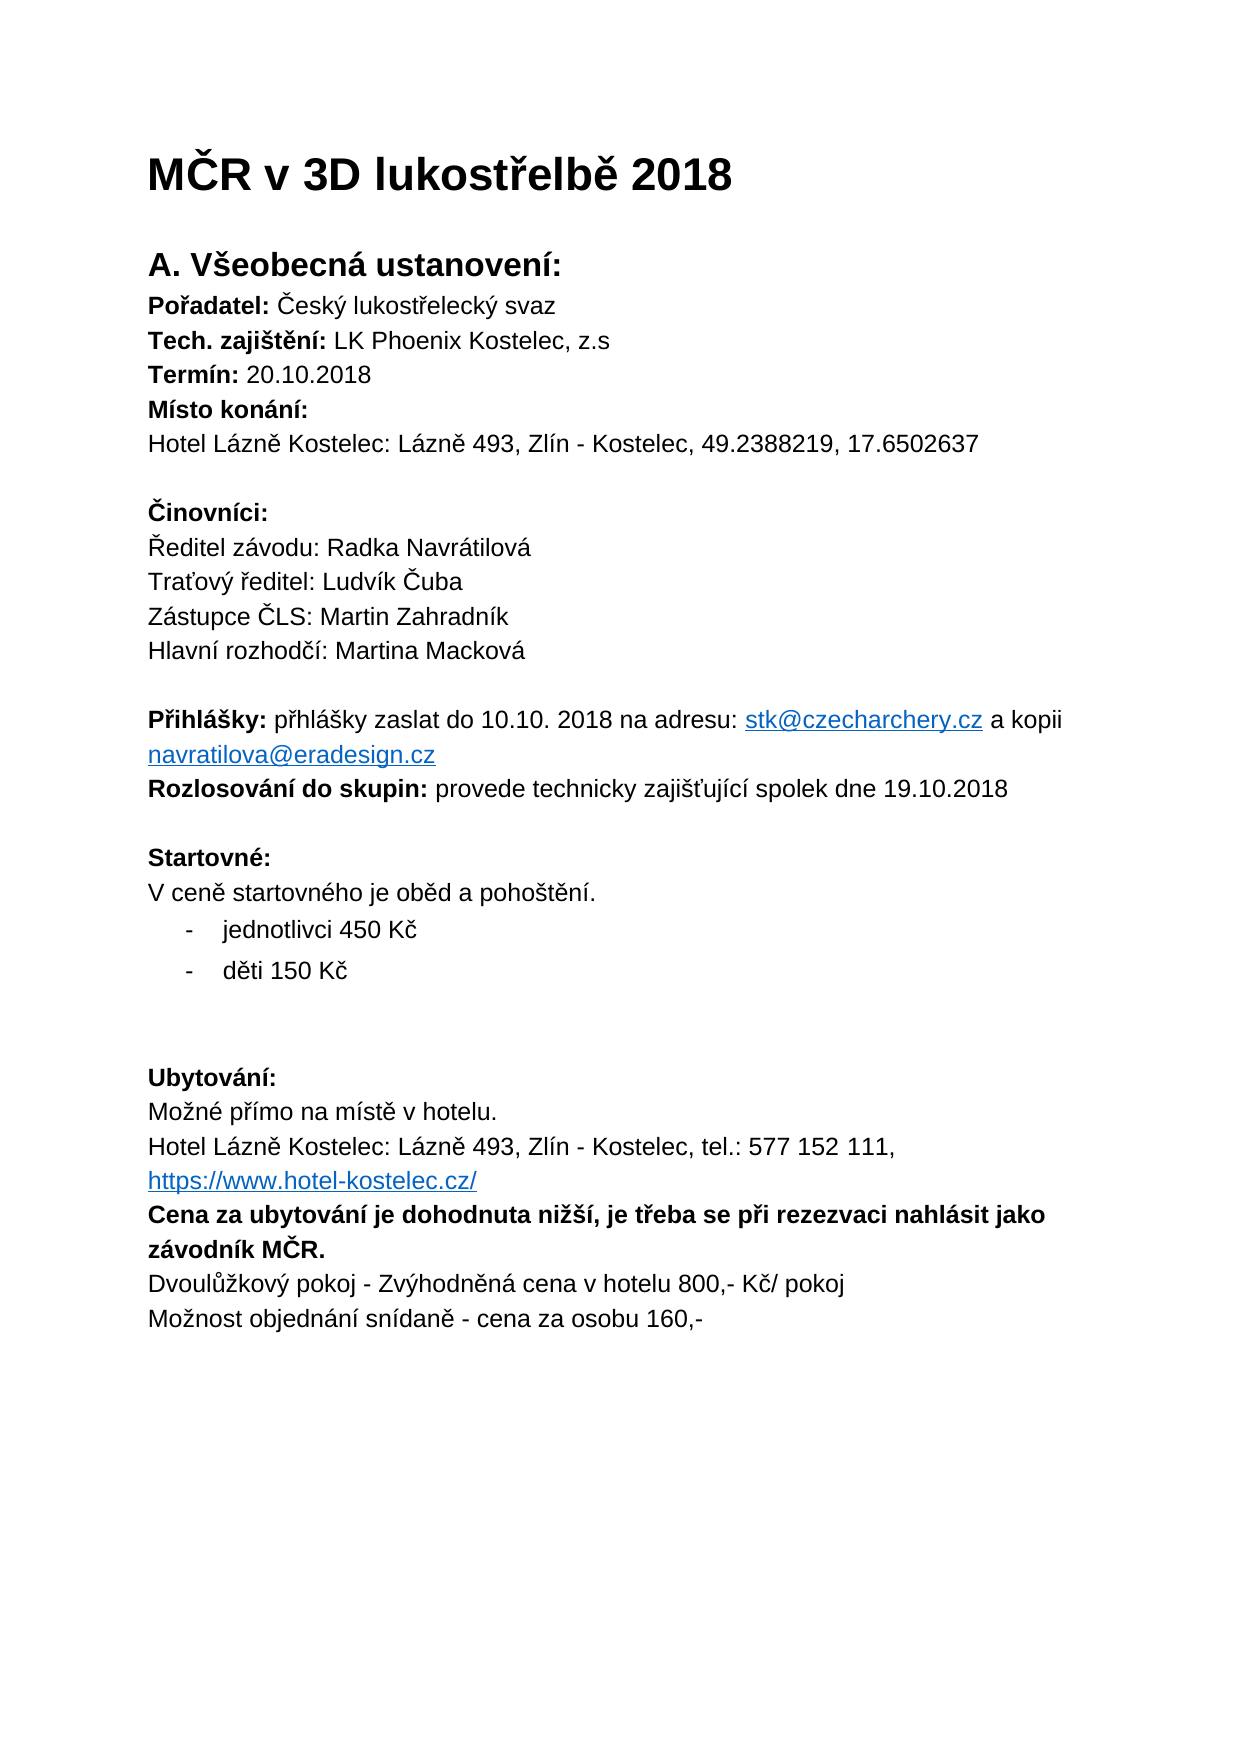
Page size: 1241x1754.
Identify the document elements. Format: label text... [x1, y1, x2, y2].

text Traťový ředitel: Ludvík Čuba [148, 567, 1093, 596]
text Tech. zajištění: LK Phoenix Kostelec, z.s [148, 326, 1093, 354]
text Hotel Lázně Kostelec: Lázně 493, Zlín - Kostelec, 49.2388219, 17.6502637 [148, 429, 1093, 458]
text MČR v 3D lukostřelbě 2018 [148, 148, 1093, 200]
text Zástupce ČLS: Martin Zahradník [148, 602, 1093, 630]
text Termín: 20.10.2018 [148, 360, 1093, 389]
text Startovné: [148, 843, 1093, 872]
text Přihlášky: přhlášky zaslat do 10.10. 2018 na adresu: stk@czecharchery.cz a kopii navratilova@eradesign.cz [148, 705, 1093, 768]
text Hlavní rozhodčí: Martina Macková [148, 636, 1093, 665]
text A. Všeobecná ustanovení: [148, 245, 1093, 284]
text Rozlosování do skupin: provede technicky zajišťující spolek dne 19.10.2018 [148, 774, 1093, 803]
text Činovníci: [148, 498, 1093, 527]
text Hotel Lázně Kostelec: Lázně 493, Zlín - Kostelec, tel.: 577 152 111, https://www.hotel-kostelec.cz/ [148, 1132, 1093, 1195]
text Pořadatel: Český lukostřelecký svaz [148, 291, 1093, 320]
text Cena za ubytování je dohodnuta nižší, je třeba se při rezezvaci nahlásit jako závodník MČR. [148, 1201, 1093, 1264]
text Dvoulůžkový pokoj - Zvýhodněná cena v hotelu 800,- Kč/ pokoj [148, 1269, 1093, 1298]
text Místo konání: [148, 395, 1093, 423]
list jednotlivci 450 Kč [185, 912, 1093, 946]
text Ubytování: [148, 1063, 1093, 1091]
list děti 150 Kč [185, 953, 1093, 987]
text Možnost objednání snídaně - cena za osobu 160,- [148, 1304, 1093, 1333]
text Ředitel závodu: Radka Navrátilová [148, 533, 1093, 561]
text Možné přímo na místě v hotelu. [148, 1097, 1093, 1126]
text V ceně startovného je oběd a pohoštění. [148, 877, 1093, 906]
